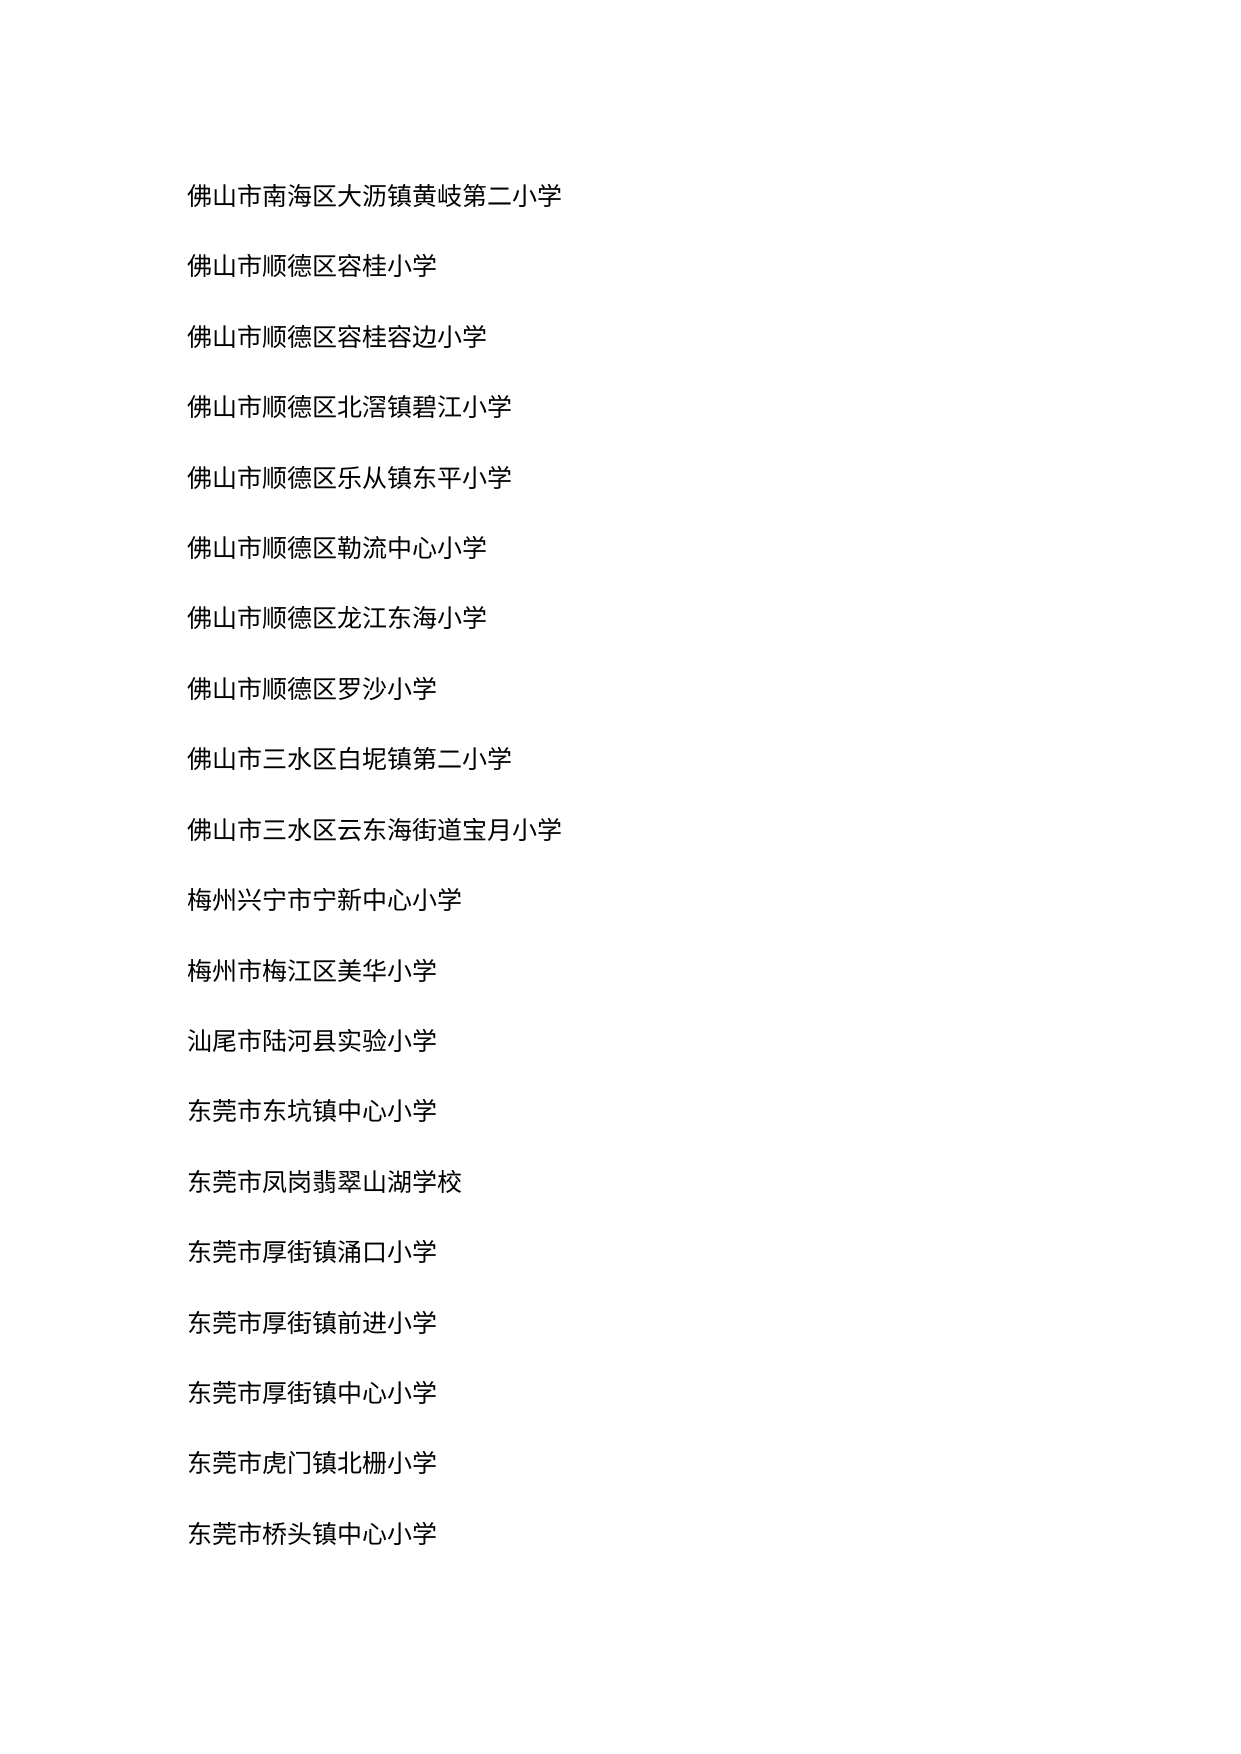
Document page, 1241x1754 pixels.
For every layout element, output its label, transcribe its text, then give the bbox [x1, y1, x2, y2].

text 佛山市顺德区容桂容边小学 [187, 303, 1053, 368]
text 东莞市凤岗翡翠山湖学校 [187, 1148, 1053, 1213]
text 佛山市顺德区北滘镇碧江小学 [187, 373, 1053, 438]
text 佛山市三水区白坭镇第二小学 [187, 725, 1053, 790]
text 佛山市三水区云东海街道宝月小学 [187, 796, 1053, 861]
text 汕尾市陆河县实验小学 [187, 1007, 1053, 1072]
text 佛山市顺德区龙江东海小学 [187, 584, 1053, 649]
text 东莞市虎门镇北栅小学 [187, 1429, 1053, 1494]
text 东莞市厚街镇涌口小学 [187, 1218, 1053, 1283]
text 佛山市顺德区罗沙小学 [187, 655, 1053, 720]
text 东莞市东坑镇中心小学 [187, 1077, 1053, 1142]
text 东莞市桥头镇中心小学 [187, 1500, 1053, 1565]
text 梅州兴宁市宁新中心小学 [187, 866, 1053, 931]
text 佛山市南海区大沥镇黄岐第二小学 [187, 162, 1053, 227]
text 梅州市梅江区美华小学 [187, 937, 1053, 1002]
text 东莞市厚街镇中心小学 [187, 1359, 1053, 1424]
text 东莞市厚街镇前进小学 [187, 1289, 1053, 1354]
text 佛山市顺德区勒流中心小学 [187, 514, 1053, 579]
text 佛山市顺德区容桂小学 [187, 232, 1053, 297]
text 佛山市顺德区乐从镇东平小学 [187, 444, 1053, 509]
